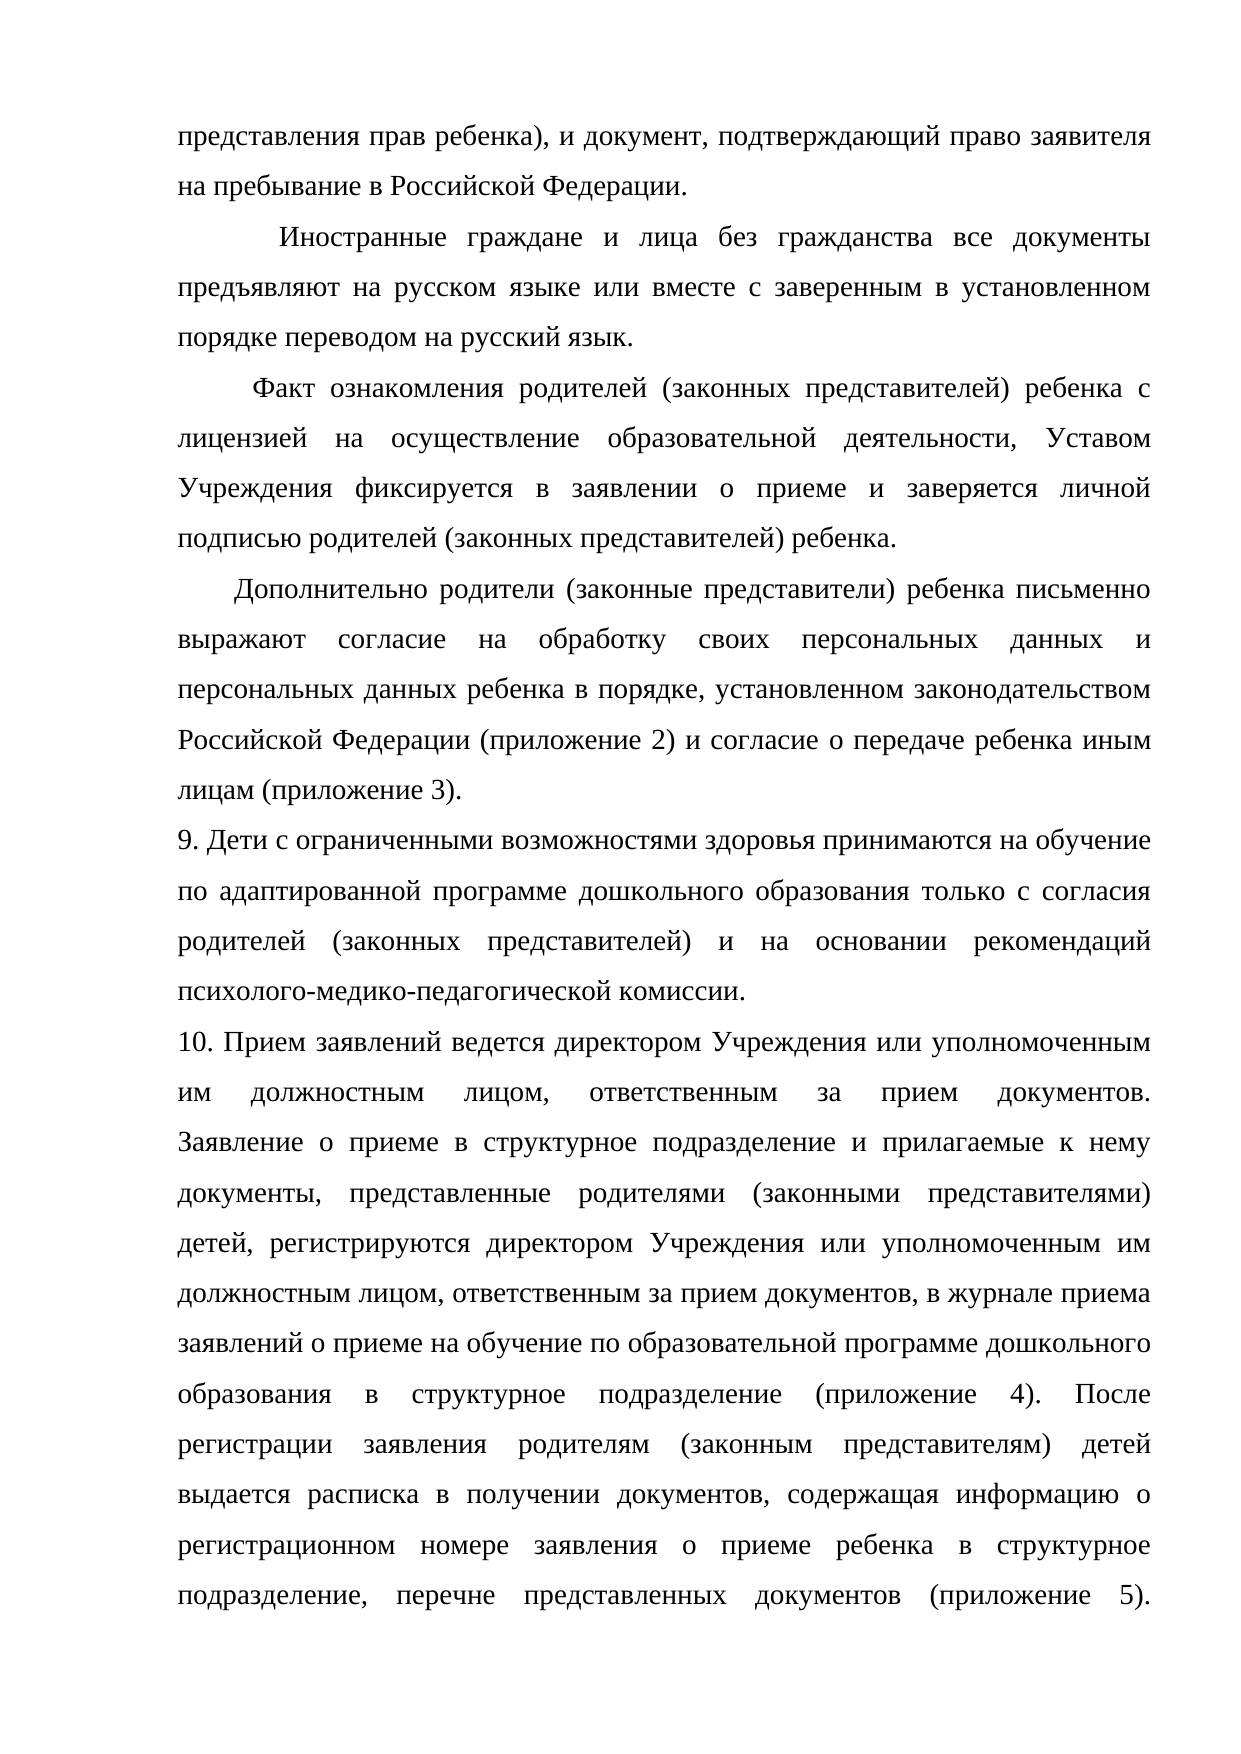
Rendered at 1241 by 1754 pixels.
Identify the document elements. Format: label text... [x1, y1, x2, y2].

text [177, 1024, 1152, 1611]
text Факт ознакомления родителей (законных представителей) ребенка с лицензией на осуществление образовательной деятельности, Уставом Учреждения фиксируется в заявлении о приеме и заверяется личной подписью родителей (законных представителей) ребенка. [177, 370, 1152, 554]
text Дополнительно родители (законные представители) ребенка письменно выражают согласие на обработку своих персональных данных и персональных данных ребенка в порядке, установленном законодательством Российской Федерации (приложение 2) и согласие о передаче ребенка иным лицам (приложение 3). [177, 571, 1152, 806]
text 9. Дети с ограниченными возможностями здоровья принимаются на обучение по адаптированной программе дошкольного образования только с согласия родителей (законных представителей) и на основании рекомендаций психолого-медико-педагогической комиссии. [177, 822, 1152, 1007]
text Иностранные граждане и лица без гражданства все документы предъявляют на русском языке или вместе с заверенным в установленном порядке переводом на русский язык. [177, 219, 1152, 353]
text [177, 118, 1152, 202]
